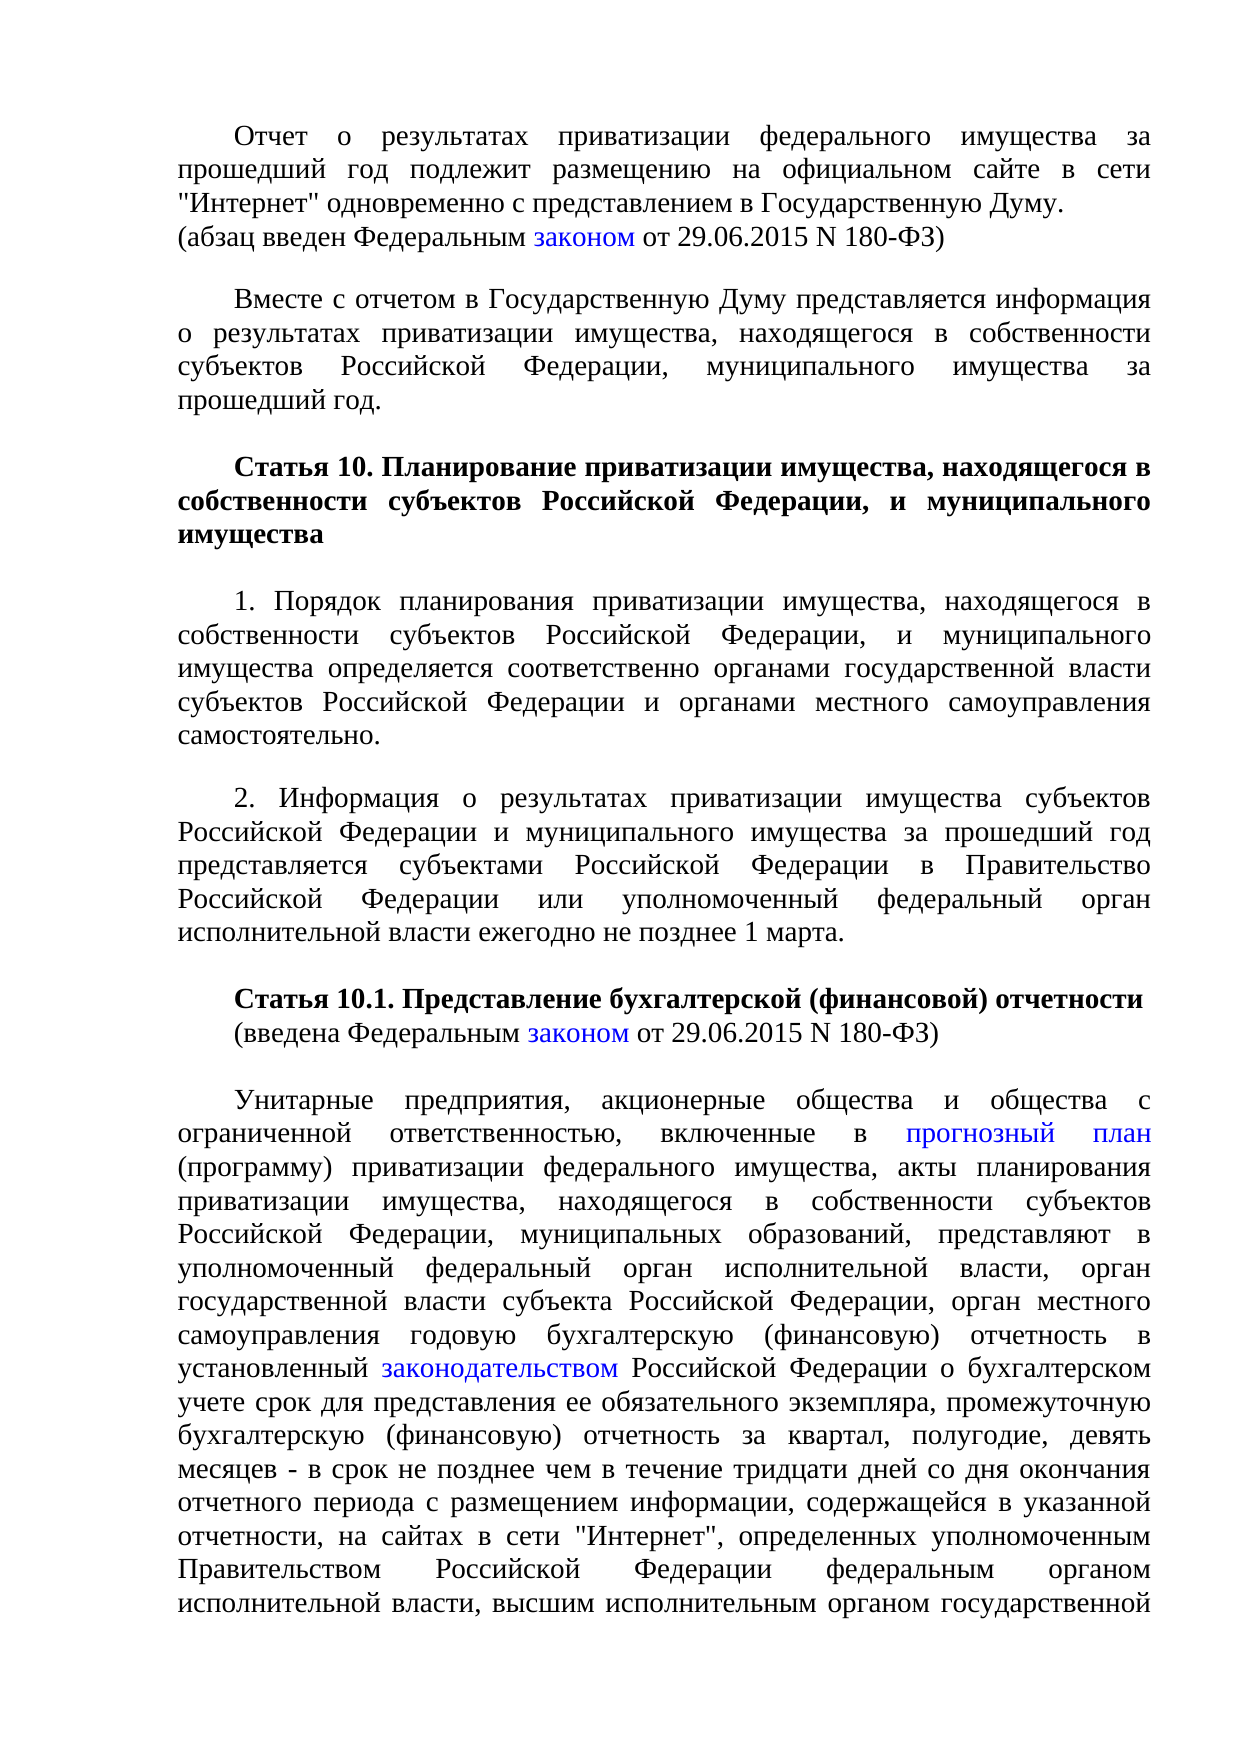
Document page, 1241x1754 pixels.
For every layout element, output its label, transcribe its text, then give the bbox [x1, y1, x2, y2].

text (введена Федеральным законом от 29.06.2015 N 180-ФЗ) [177, 1015, 1152, 1048]
title Статья 10. Планирование приватизации имущества, находящегося в собственности субъектов Российской Федерации, и муниципального имущества [177, 449, 1152, 550]
text Отчет о результатах приватизации федерального имущества за прошедший год подлежит размещению на официальном сайте в сети "Интернет" одновременно с представлением в Государственную Думу. [177, 118, 1152, 219]
text 2. Информация о результатах приватизации имущества субъектов Российской Федерации и муниципального имущества за прошедший год представляется субъектами Российской Федерации в Правительство Российской Федерации или уполномоченный федеральный орган исполнительной власти ежегодно не позднее 1 марта. [177, 780, 1152, 948]
text Вместе с отчетом в Государственную Думу представляется информация о результатах приватизации имущества, находящегося в собственности субъектов Российской Федерации, муниципального имущества за прошедший год. [177, 281, 1152, 416]
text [177, 1082, 1152, 1619]
text 1. Порядок планирования приватизации имущества, находящегося в собственности субъектов Российской Федерации, и муниципального имущества определяется соответственно органами государственной власти субъектов Российской Федерации и органами местного самоуправления самостоятельно. [177, 583, 1152, 751]
title Статья 10.1. Представление бухгалтерской (финансовой) отчетности [177, 981, 1152, 1015]
text (абзац введен Федеральным законом от 29.06.2015 N 180-ФЗ) [177, 219, 1152, 252]
